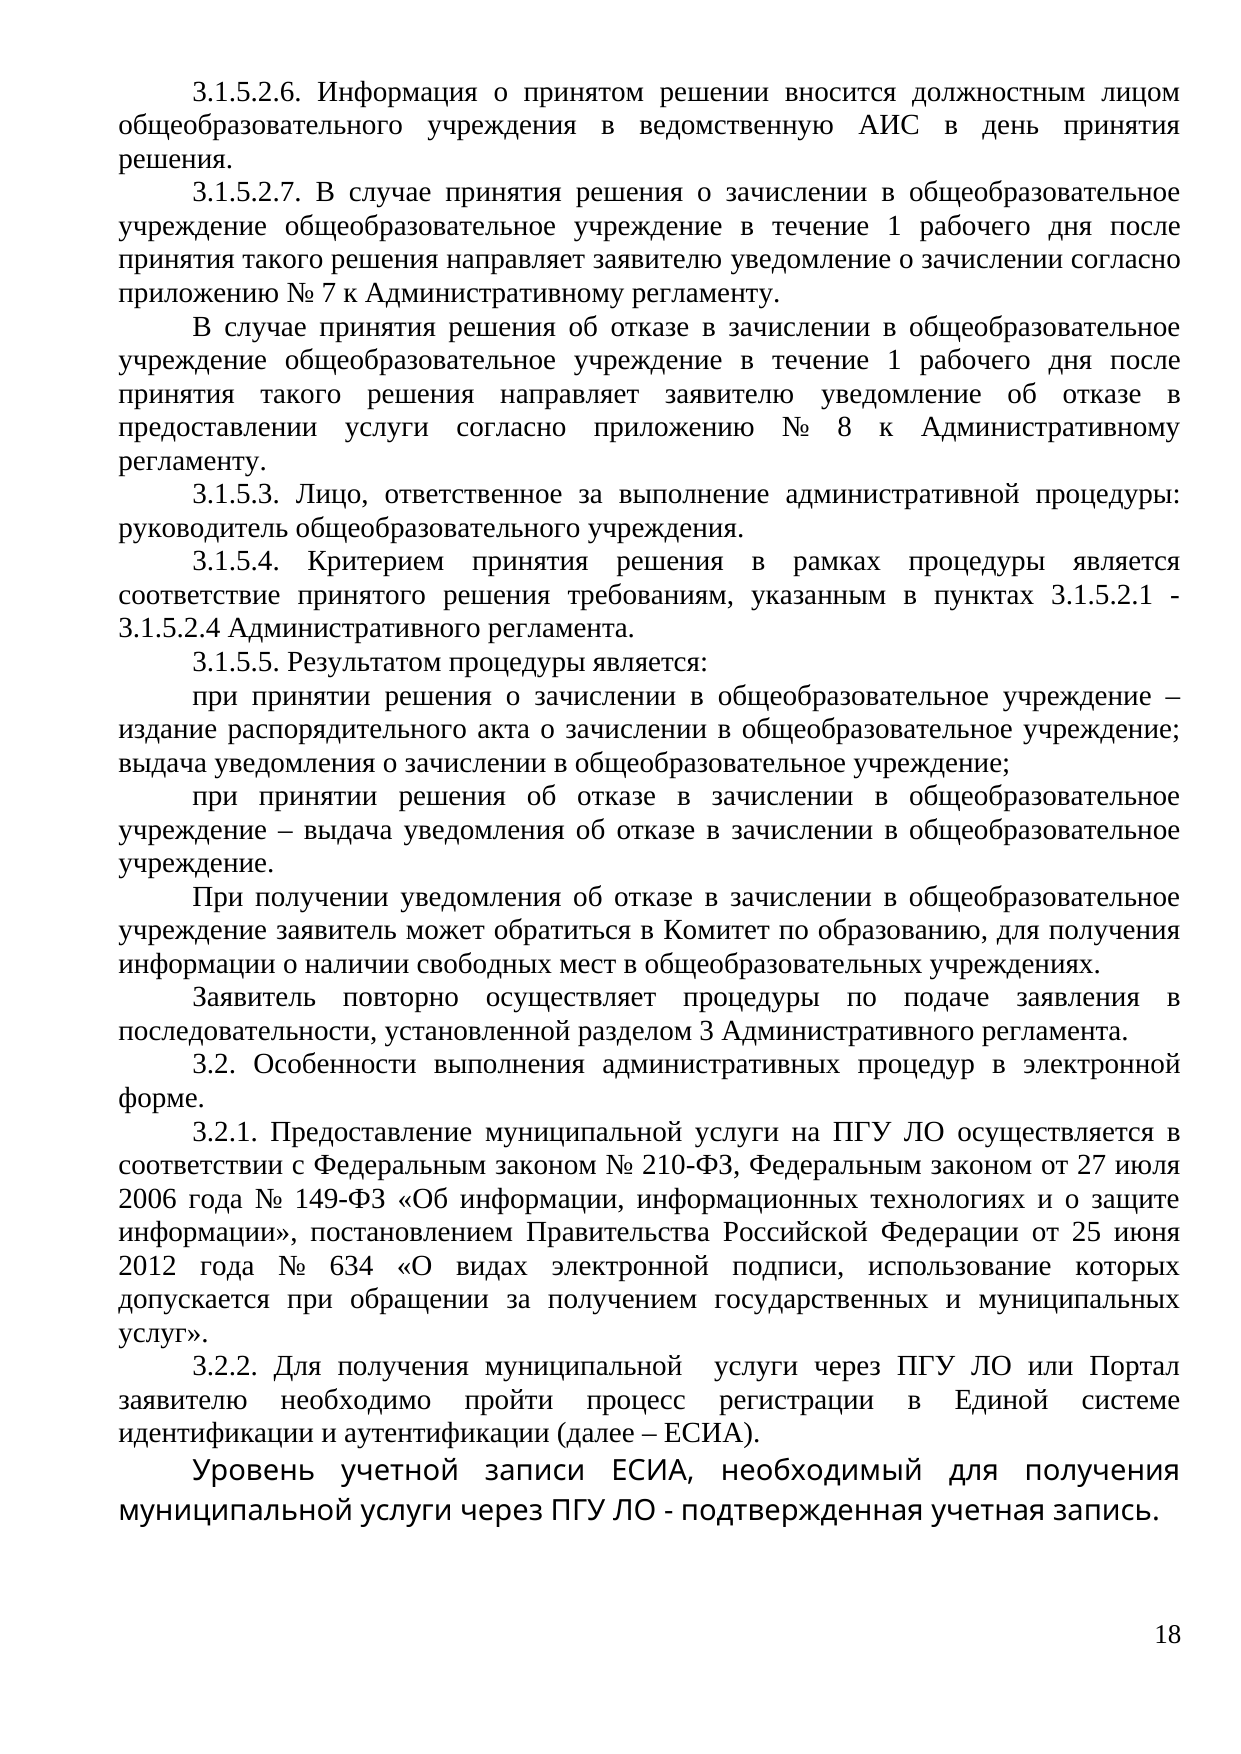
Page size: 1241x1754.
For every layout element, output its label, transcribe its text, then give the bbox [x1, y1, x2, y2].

text 3.2.1. Предоставление муниципальной услуги на ПГУ ЛО осуществляется в соответствии с Федеральным законом № 210-ФЗ, Федеральным законом от 27 июля 2006 года № 149-ФЗ «Об информации, информационных технологиях и о защите информации», постановлением Правительства Российской Федерации от 25 июня 2012 года № 634 «О видах электронной подписи, использование которых допускается при обращении за получением государственных и муниципальных услуг». [118, 1114, 1181, 1348]
text 3.1.5.2.6. Информация о принятом решении вносится должностным лицом общеобразовательного учреждения в ведомственную АИС в день принятия решения. [118, 74, 1181, 174]
text Уровень учетной записи ЕСИА, необходимый для получения муниципальной услуги через ПГУ ЛО - подтвержденная учетная запись. [118, 1449, 1181, 1528]
text 3.1.5.2.7. В случае принятия решения о зачислении в общеобразовательное учреждение общеобразовательное учреждение в течение 1 рабочего дня после принятия такого решения направляет заявителю уведомление о зачислении согласно приложению № 7 к Административному регламенту. [118, 174, 1181, 309]
text 3.2.2. Для получения муниципальной услуги через ПГУ ЛО или Портал заявителю необходимо пройти процесс регистрации в Единой системе идентификации и аутентификации (далее – ЕСИА). [118, 1348, 1181, 1449]
list при принятии решения об отказе в зачислении в общеобразовательное учреждение – выдача уведомления об отказе в зачислении в общеобразовательное учреждение. [118, 778, 1181, 879]
text 3.1.5.5. Результатом процедуры является: [118, 644, 1181, 678]
text 3.1.5.4. Критерием принятия решения в рамках процедуры является соответствие принятого решения требованиям, указанным в пунктах 3.1.5.2.1 - 3.1.5.2.4 Административного регламента. [118, 543, 1181, 644]
text 3.1.5.3. Лицо, ответственное за выполнение административной процедуры: руководитель общеобразовательного учреждения. [118, 476, 1181, 543]
text 3.2. Особенности выполнения административных процедур в электронной форме. [118, 1047, 1181, 1114]
text При получении уведомления об отказе в зачислении в общеобразовательное учреждение заявитель может обратиться в Комитет по образованию, для получения информации о наличии свободных мест в общеобразовательных учреждениях. [118, 879, 1181, 979]
list при принятии решения о зачислении в общеобразовательное учреждение – издание распорядительного акта о зачислении в общеобразовательное учреждение; выдача уведомления о зачислении в общеобразовательное учреждение; [118, 678, 1181, 778]
text Заявитель повторно осуществляет процедуры по подаче заявления в последовательности, установленной разделом 3 Административного регламента. [118, 979, 1181, 1047]
text В случае принятия решения об отказе в зачислении в общеобразовательное учреждение общеобразовательное учреждение в течение 1 рабочего дня после принятия такого решения направляет заявителю уведомление об отказе в предоставлении услуги согласно приложению № 8 к Административному регламенту. [118, 309, 1181, 476]
